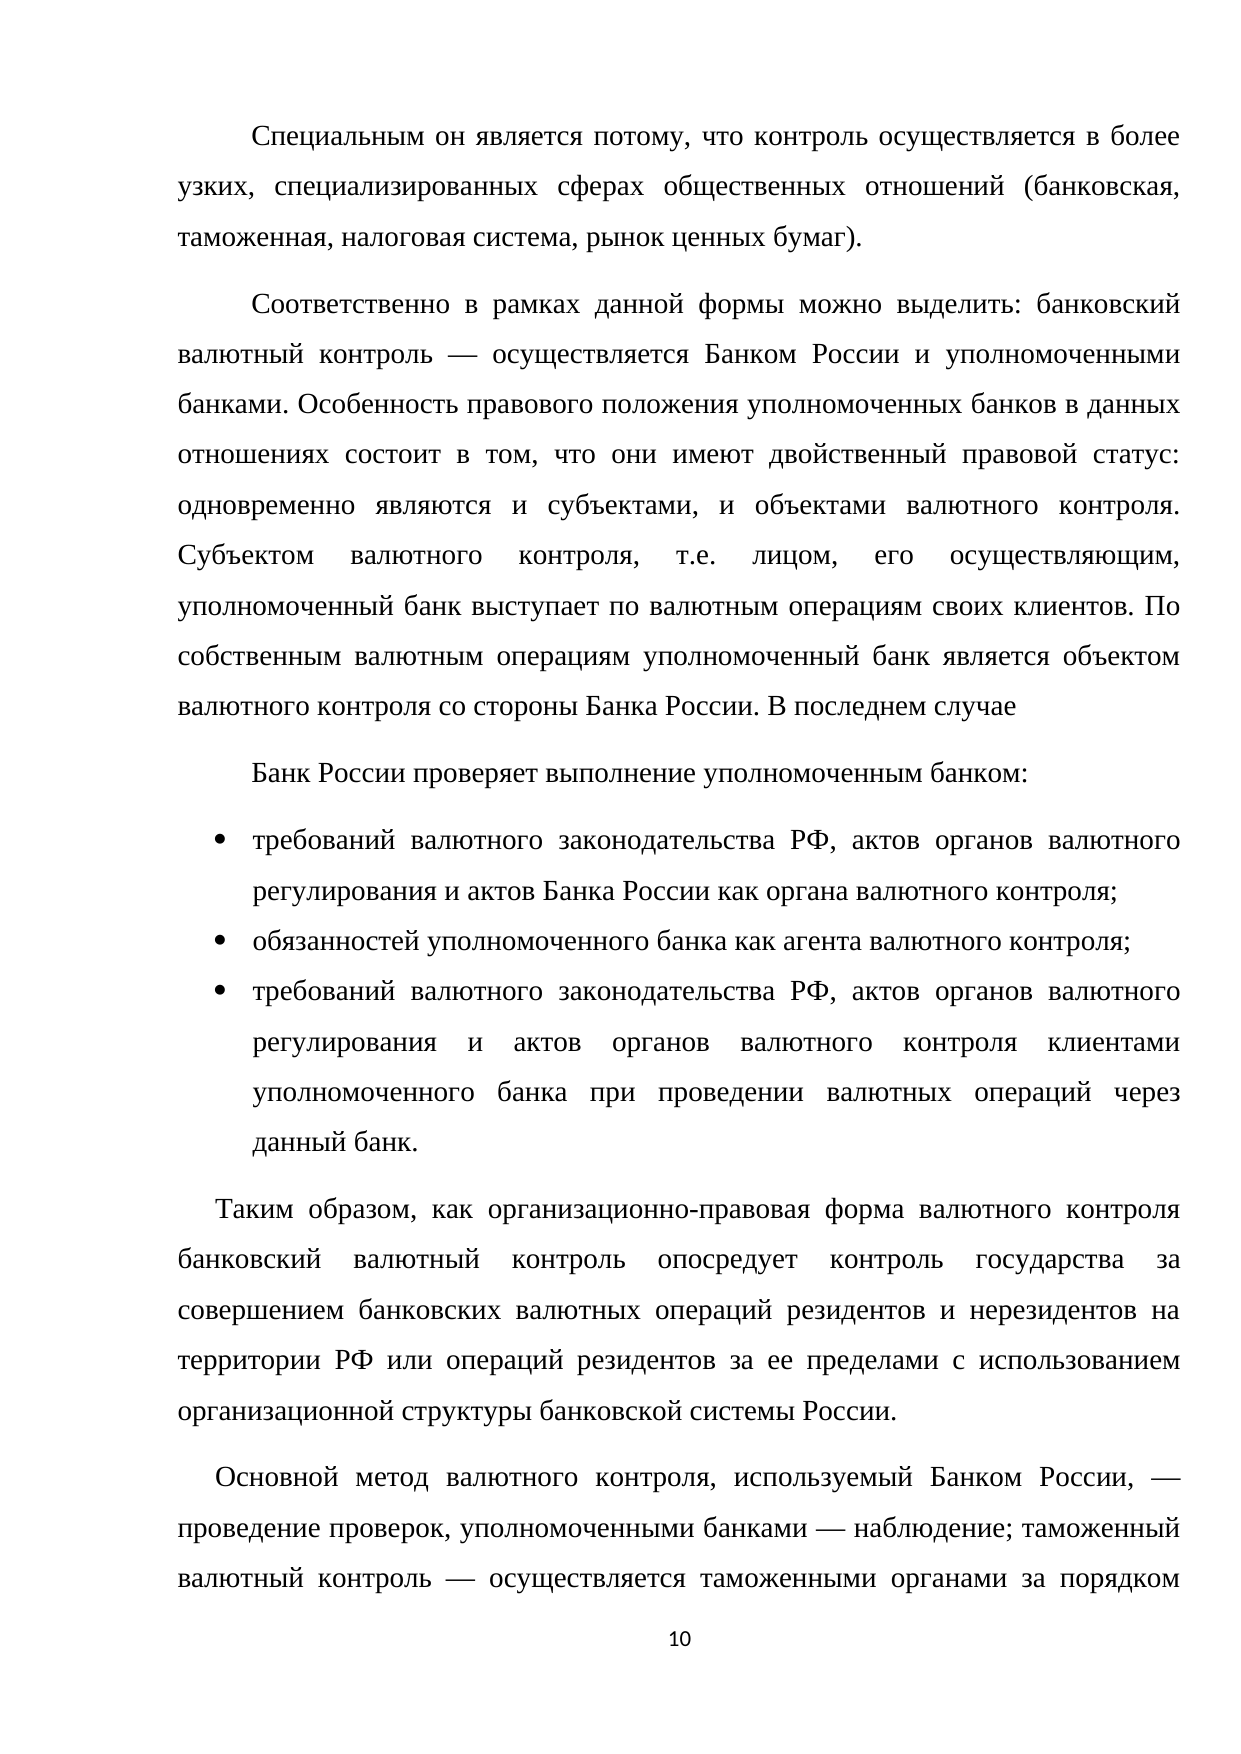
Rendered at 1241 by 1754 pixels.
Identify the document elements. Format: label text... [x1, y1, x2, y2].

text Таким образом, как организационно-правовая форма валютного контроля банковский валютный контроль опосредует контроль государства за совершением банковских валютных операций резидентов и нерезидентов на территории РФ или операций резидентов за ее пределами с использованием организационной структуры банковской системы России. [177, 1191, 1181, 1426]
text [177, 1459, 1181, 1594]
text Специальным он является потому, что контроль осуществляется в более узких, специализированных сферах общественных отношений (банковская, таможенная, налоговая система, рынок ценных бумаг). [177, 118, 1181, 252]
text Соответственно в рамках данной формы можно выделить: банковский валютный контроль — осуществляется Банком России и уполномоченными банками. Особенность правового положения уполномоченных банков в данных отношениях состоит в том, что они имеют двойственный правовой статус: одновременно являются и субъектами, и объектами валютного контроля. Субъектом валютного контроля, т.е. лицом, его осуществляющим, уполномоченный банк выступает по валютным операциям своих клиентов. По собственным валютным операциям уполномоченный банк является объектом валютного контроля со стороны Банка России. В последнем случае [177, 286, 1181, 722]
list требований валютного законодательства РФ, актов органов валютного регулирования и актов органов валютного контроля клиентами уполномоченного банка при проведении валютных операций через данный банк. [215, 973, 1181, 1158]
list требований валютного законодательства РФ, актов органов валютного регулирования и актов Банка России как органа валютного контроля; [215, 822, 1181, 906]
text Банк России проверяет выполнение уполномоченным банком: [177, 755, 1181, 789]
list обязанностей уполномоченного банка как агента валютного контроля; [215, 923, 1181, 957]
